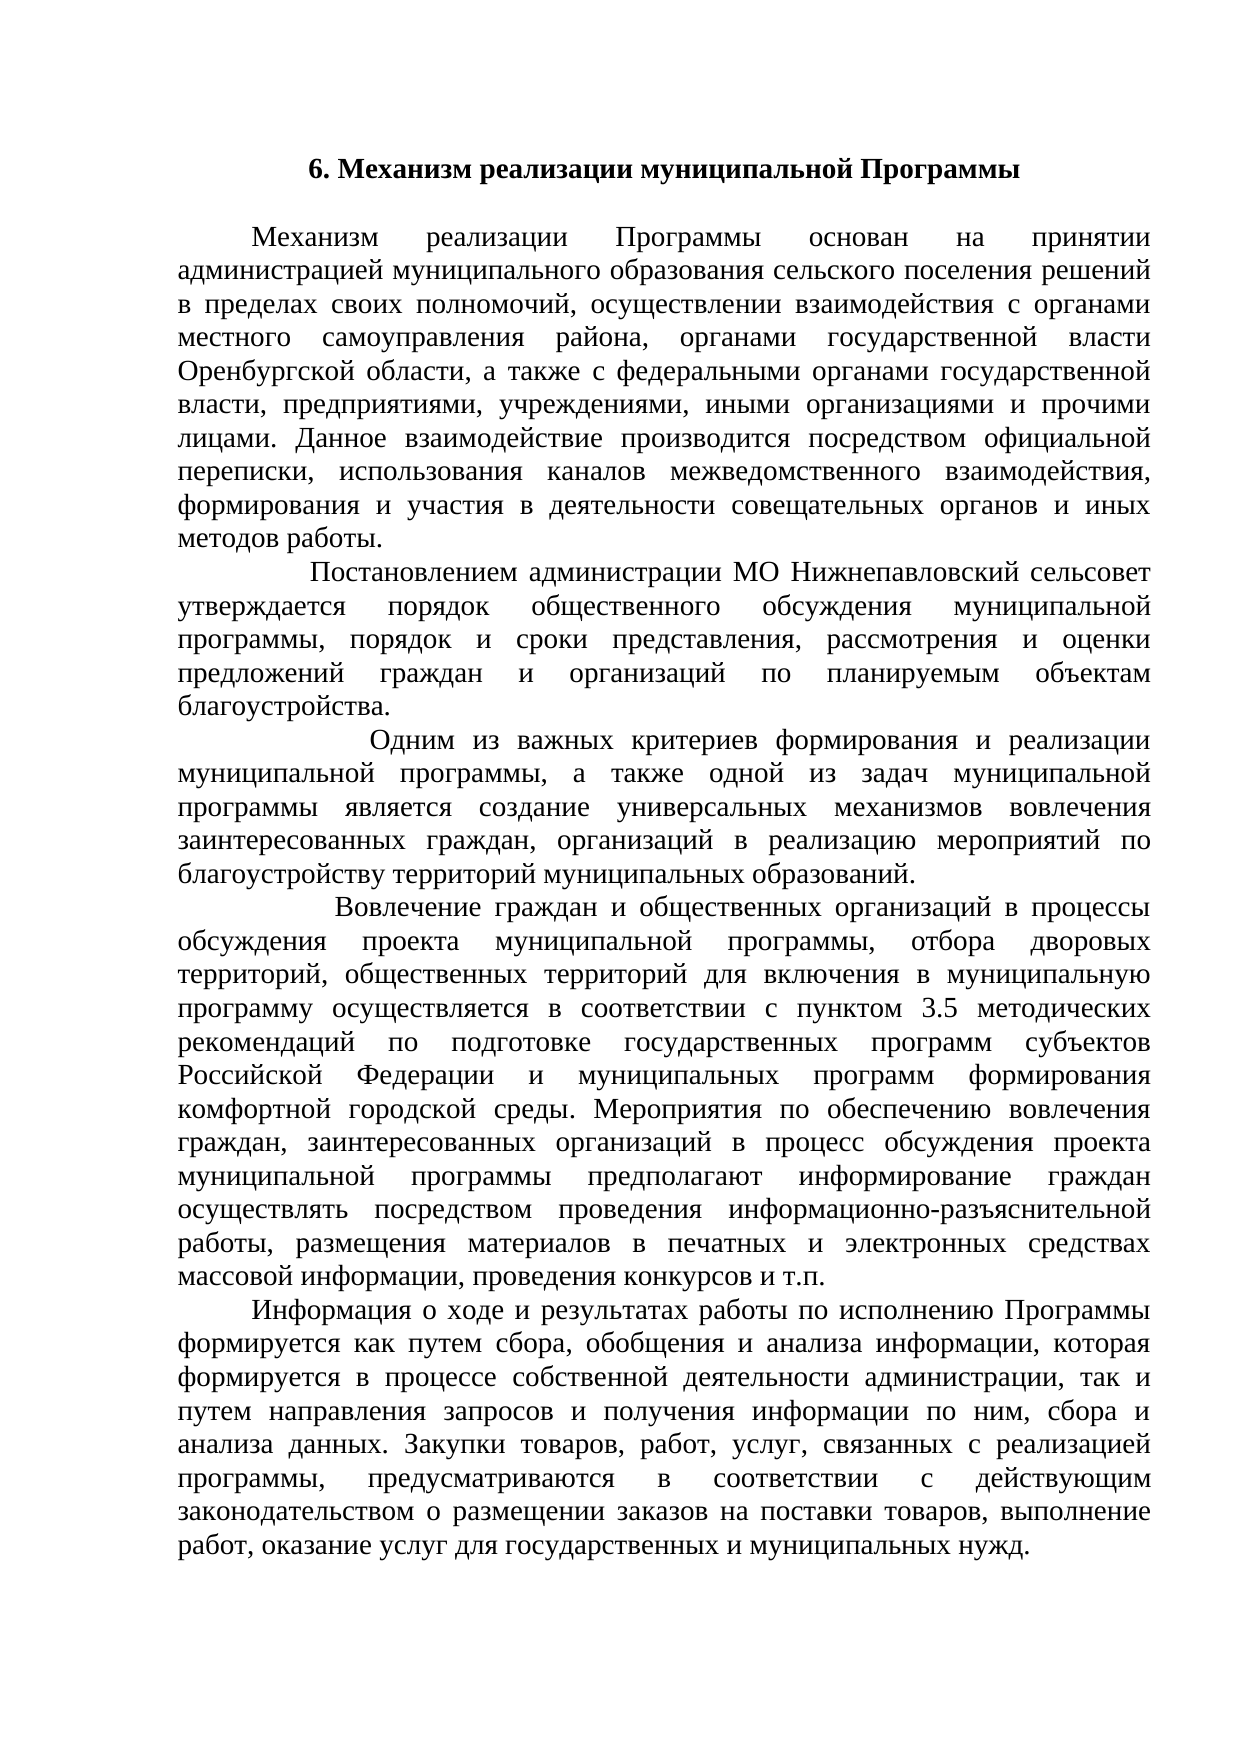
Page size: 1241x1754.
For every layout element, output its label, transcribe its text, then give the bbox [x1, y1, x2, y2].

text 6. Механизм реализации муниципальной Программы [177, 152, 1152, 185]
text Механизм реализации Программы основан на принятии администрацией муниципального образования сельского поселения решений в пределах своих полномочий, осуществлении взаимодействия с органами местного самоуправления района, органами государственной власти Оренбургской области, а также с федеральными органами государственной власти, предприятиями, учреждениями, иными организациями и прочими лицами. Данное взаимодействие производится посредством официальной переписки, использования каналов межведомственного взаимодействия, формирования и участия в деятельности совещательных органов и иных методов работы. [177, 219, 1152, 554]
text Информация о ходе и результатах работы по исполнению Программы формируется как путем сбора, обобщения и анализа информации, которая формируется в процессе собственной деятельности администрации, так и путем направления запросов и получения информации по ним, сбора и анализа данных. Закупки товаров, работ, услуг, связанных с реализацией программы, предусматриваются в соответствии с действующим законодательством о размещении заказов на поставки товаров, выполнение работ, оказание услуг для государственных и муниципальных нужд. [177, 1292, 1152, 1560]
text Постановлением администрации МО Нижнепавловский сельсовет утверждается порядок общественного обсуждения муниципальной программы, порядок и сроки представления, рассмотрения и оценки предложений граждан и организаций по планируемым объектам благоустройства. [177, 554, 1152, 722]
text Одним из важных критериев формирования и реализации муниципальной программы, а также одной из задач муниципальной программы является создание универсальных механизмов вовлечения заинтересованных граждан, организаций в реализацию мероприятий по благоустройству территорий муниципальных образований. [177, 722, 1152, 889]
text Вовлечение граждан и общественных организаций в процессы обсуждения проекта муниципальной программы, отбора дворовых территорий, общественных территорий для включения в муниципальную программу осуществляется в соответствии с пунктом 3.5 методических рекомендаций по подготовке государственных программ субъектов Российской Федерации и муниципальных программ формирования комфортной городской среды. Мероприятия по обеспечению вовлечения граждан, заинтересованных организаций в процесс обсуждения проекта муниципальной программы предполагают информирование граждан осуществлять посредством проведения информационно-разъяснительной работы, размещения материалов в печатных и электронных средствах массовой информации, проведения конкурсов и т.п. [177, 889, 1152, 1292]
